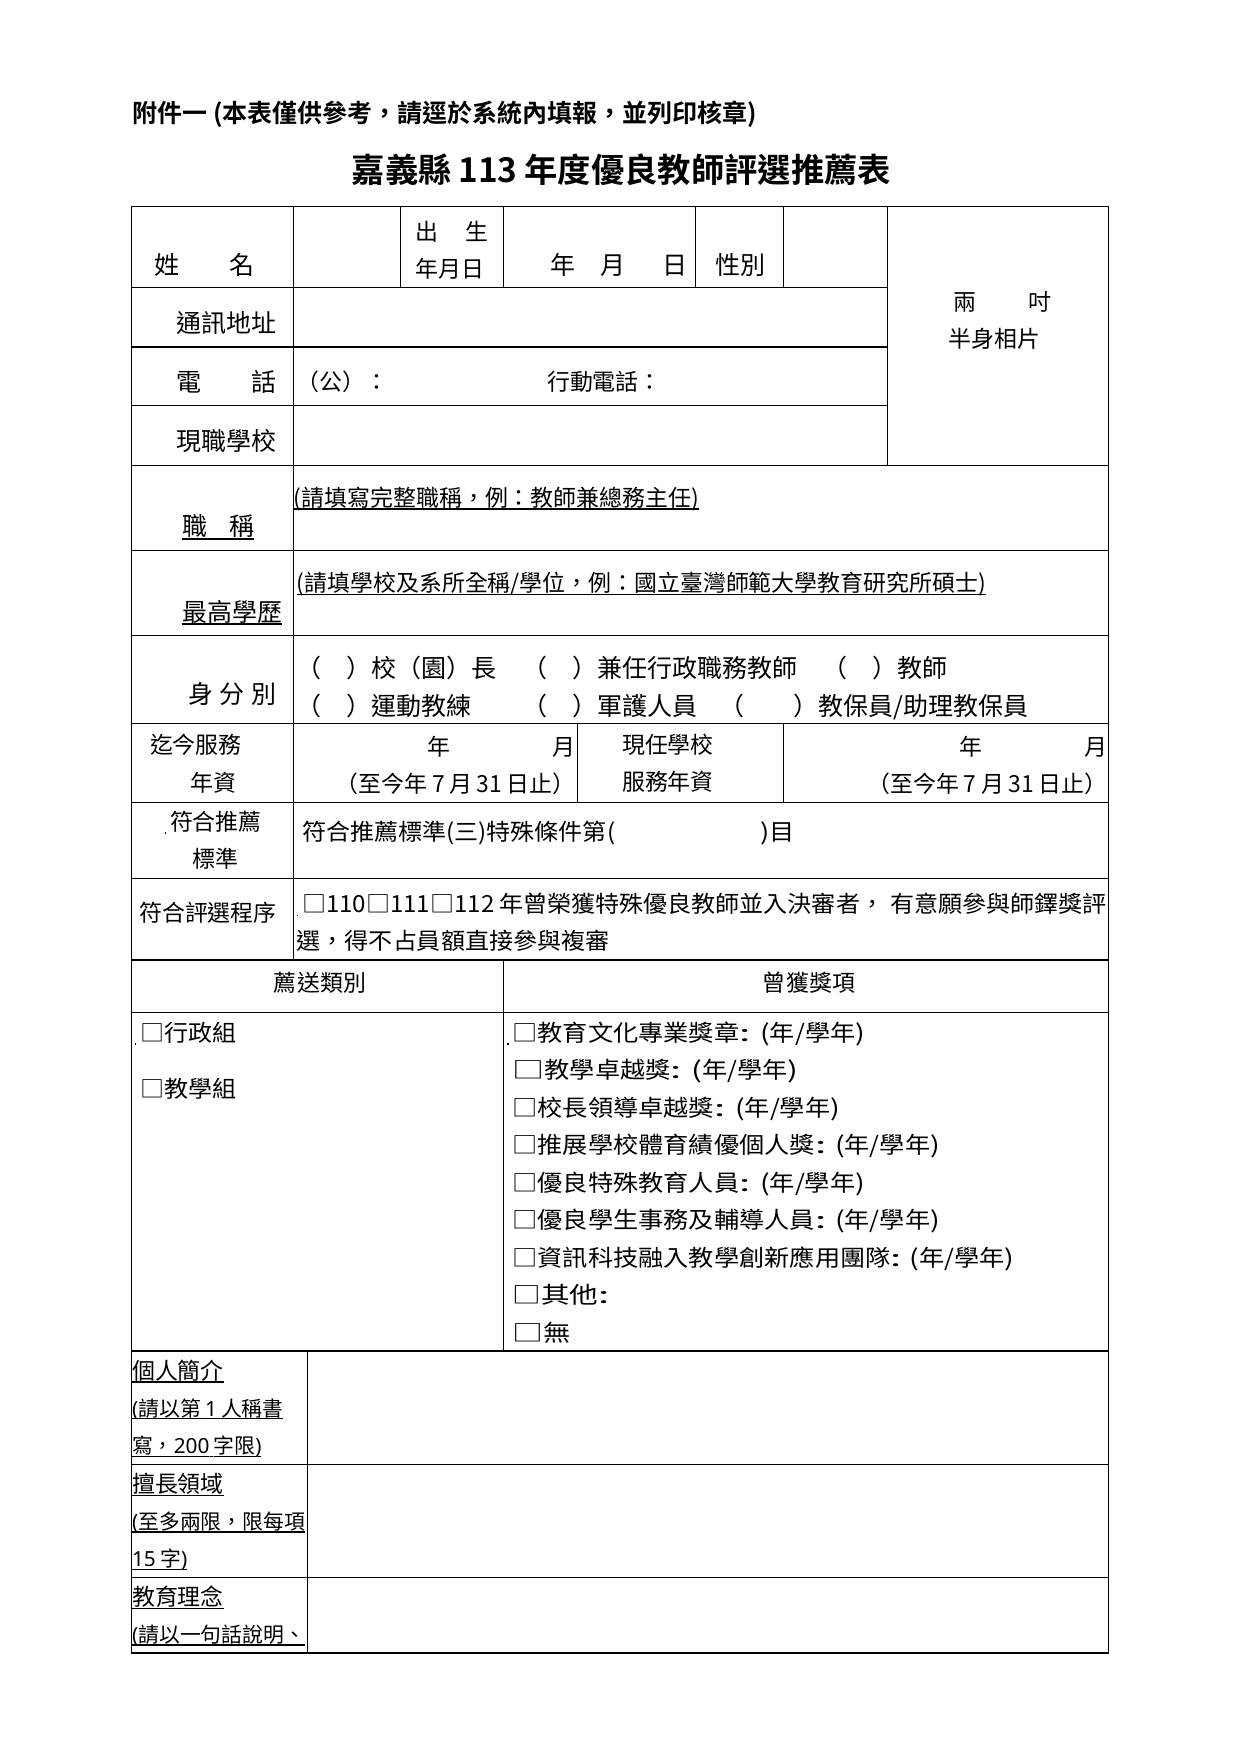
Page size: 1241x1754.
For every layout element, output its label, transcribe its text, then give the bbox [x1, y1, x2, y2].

table_cell [308, 1465, 1108, 1577]
table_cell 年 月 （至今年7月31日止） [784, 724, 1108, 802]
table_cell （公）： 行動電話： [294, 348, 887, 405]
table_cell 薦送類別 [132, 961, 503, 1012]
table_cell 符合評選程序 [132, 879, 293, 959]
table_cell 個人簡介 (請以第1人稱書寫，200字限) [132, 1352, 307, 1463]
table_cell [132, 1578, 307, 1652]
table_cell 通訊地址 [132, 288, 293, 346]
table_cell 迄今服務 年資 [132, 724, 293, 802]
table_cell □行政組 □教學組 [132, 1013, 503, 1350]
table_cell (請填寫完整職稱，例：教師兼總務主任) [294, 466, 1108, 550]
table_cell (請填學校及系所全稱/學位，例：國立臺灣師範大學教育研究所碩士) [294, 551, 1108, 635]
table_cell □110□111□112年曾榮獲特殊優良教師並入決審者， 有意願參與師鐸獎評選，得不占員額直接參與複審 [294, 879, 1108, 959]
table_cell （ ）校（園）長 （ ）兼任行政職務教師 （ ）教師 （ ）運動教練 （ ）軍護人員 （ ）教保員/助理教保員 [294, 636, 1108, 723]
table_header 性別 [696, 207, 783, 287]
table_header 年 月 日 [504, 207, 695, 287]
text 嘉義縣113年度優良教師評選推薦表 [118, 131, 924, 206]
table_cell [308, 1352, 1108, 1463]
table_cell 最高學歷 [132, 551, 293, 635]
table_header [294, 207, 400, 287]
table_cell [294, 406, 887, 464]
table_cell □教育文化專業獎章: (年/學年) □教學卓越獎: (年/學年) □校長領導卓越獎: (年/學年) □推展學校體育績優個人獎: (年/學年) □優良特殊教育人員: (年/學年) □優良學生事務及輔導人員: (年/學年) □資訊科技融入教學創新應用團隊: (年/學年) □其他: □無 [504, 1013, 1108, 1350]
table_cell 電 話 [132, 348, 293, 405]
table_header 兩 吋半身相片 [888, 207, 1108, 464]
table_cell 年 月 （至今年7月31日止） [294, 724, 577, 802]
table_header 姓 名 [132, 207, 293, 287]
table_cell 現任學校服務年資 [578, 724, 783, 802]
table_cell 符合推薦標準(三)特殊條件第( )目 [294, 803, 1108, 878]
table_cell [294, 288, 887, 346]
table_cell [308, 1578, 1108, 1652]
table_cell 曾獲獎項 [504, 961, 1108, 1012]
table_cell 身 分 別 [132, 636, 293, 723]
table_cell 擅長領域 (至多兩限，限每項15字) [132, 1465, 307, 1577]
table_cell 職 稱 [132, 466, 293, 550]
text 附件一 (本表僅供參考，請逕於系統內填報，並列印核章) [132, 93, 1122, 131]
table_header 出 生年月日 [401, 207, 503, 287]
table_header [784, 207, 887, 287]
table_cell 符合推薦 標準 [132, 803, 293, 878]
table_cell 現職學校 [132, 406, 293, 464]
